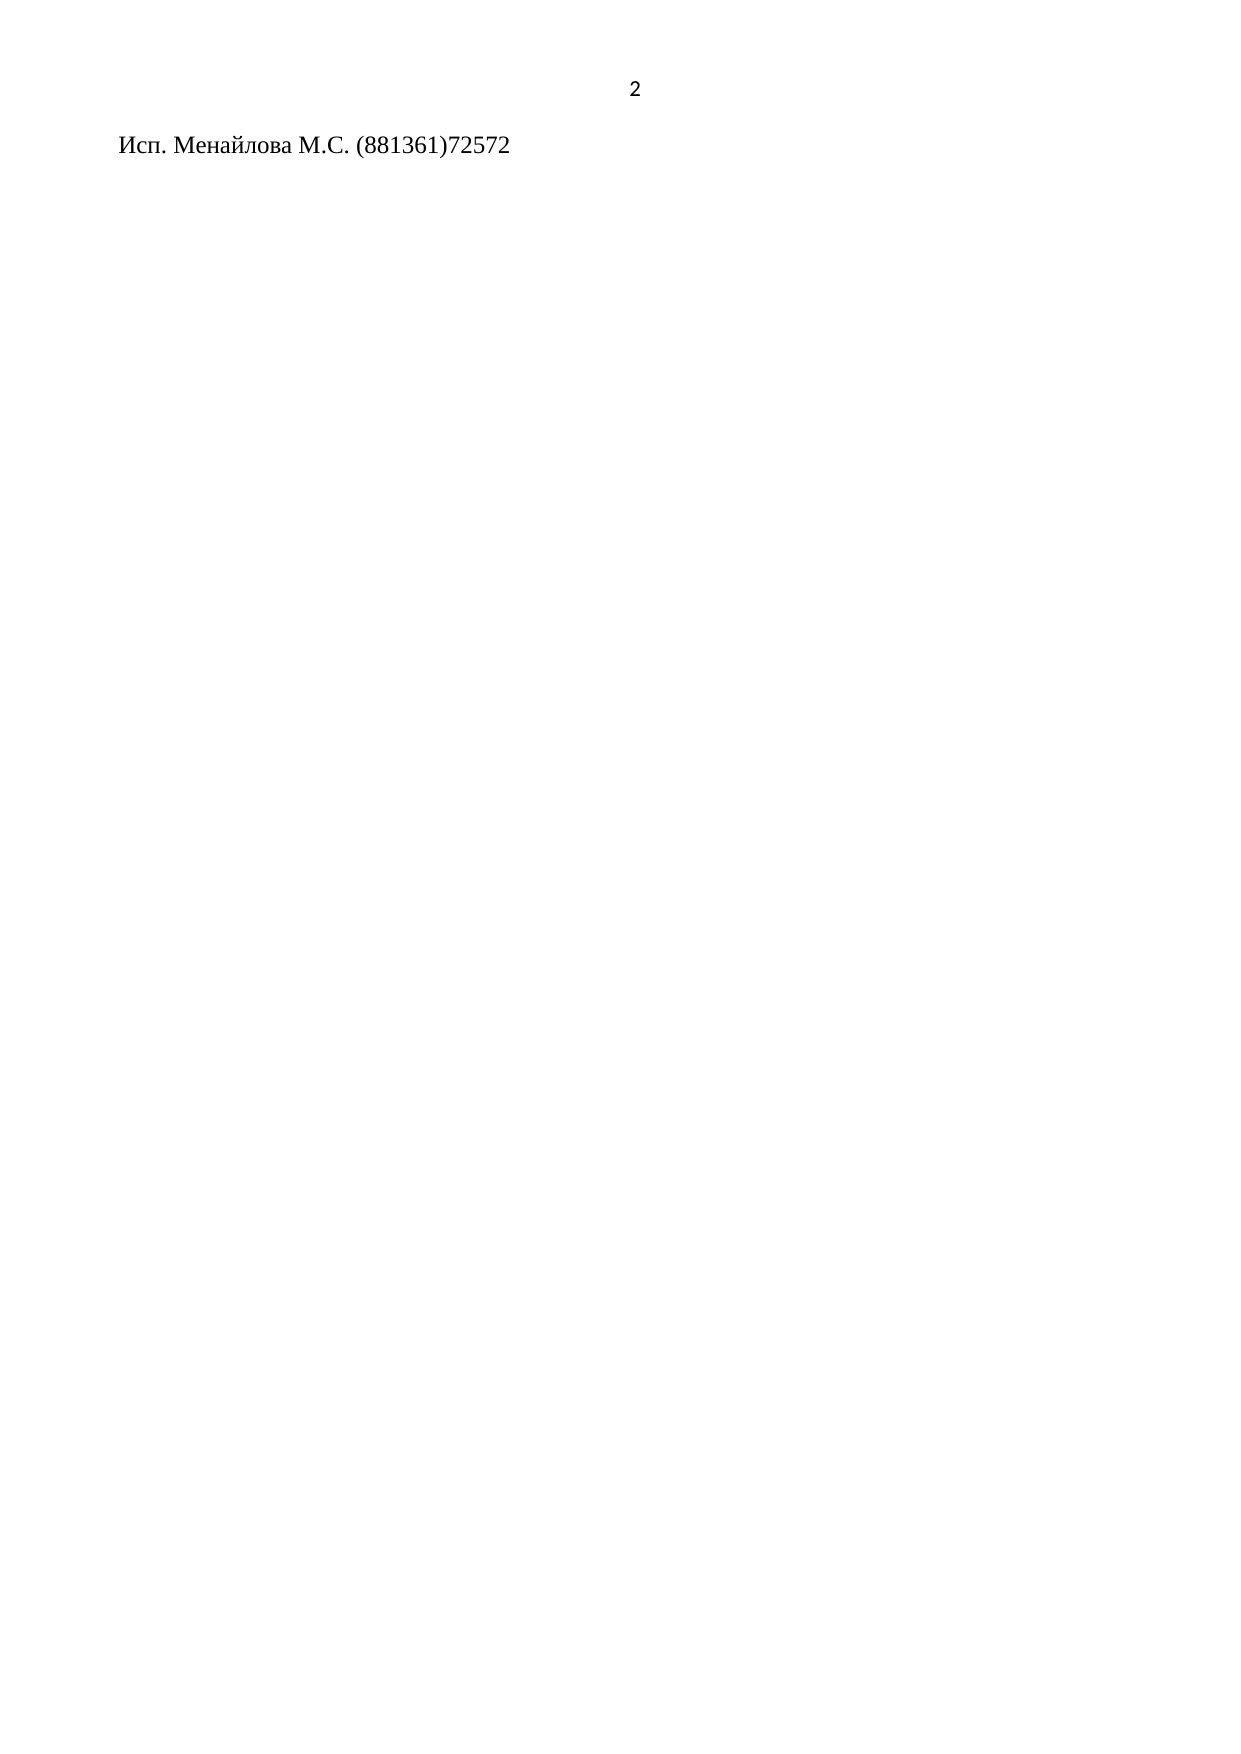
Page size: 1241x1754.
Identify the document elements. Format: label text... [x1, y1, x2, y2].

text Исп. Менайлова М.С. (881361)72572 [118, 130, 1152, 158]
